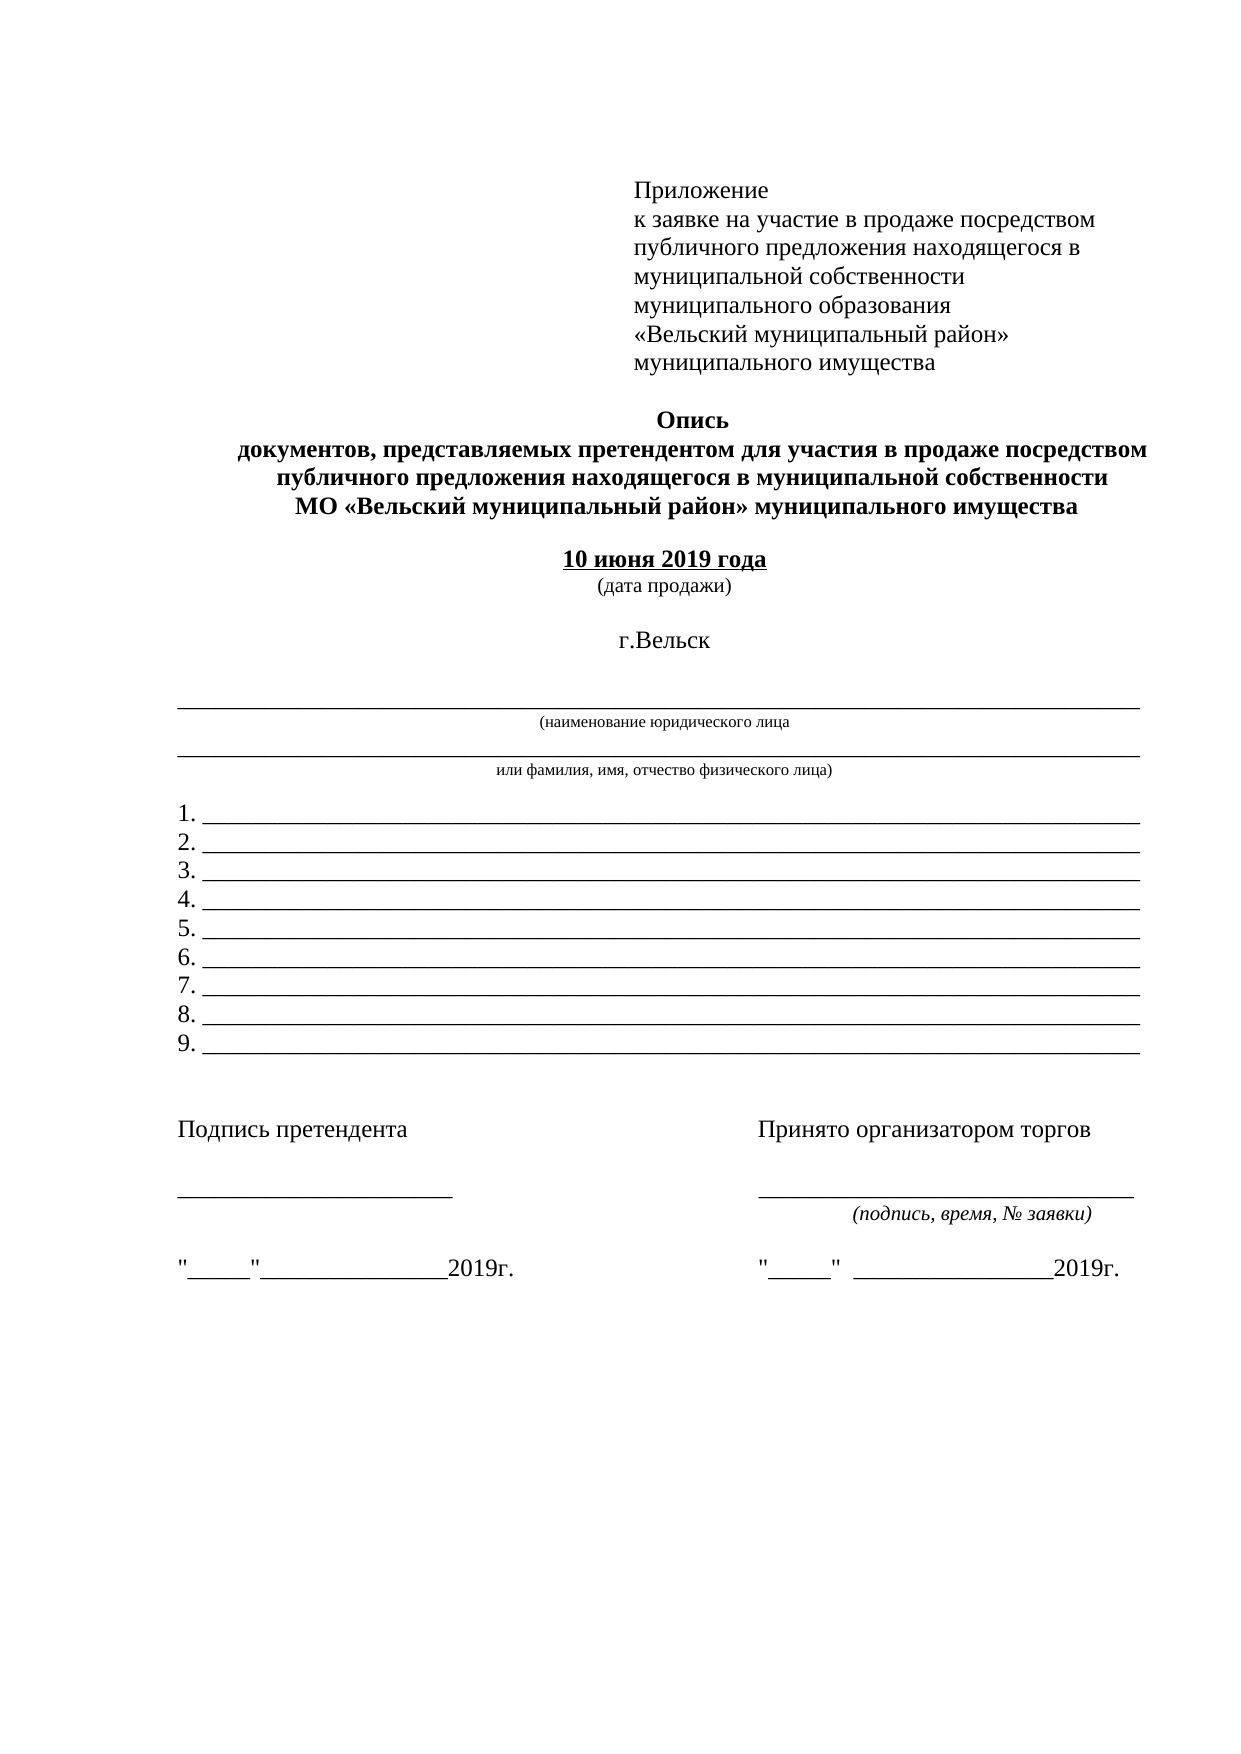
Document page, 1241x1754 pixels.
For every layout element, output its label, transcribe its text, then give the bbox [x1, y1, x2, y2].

text 5. ___________________________________________________________________________ [177, 913, 1152, 942]
text г.Вельск [177, 625, 1152, 654]
text муниципальной собственности [177, 261, 1152, 290]
text 6. ___________________________________________________________________________ [177, 942, 1152, 970]
text 4. ___________________________________________________________________________ [177, 884, 1152, 913]
text документов, представляемых претендентом для участия в продаже посредством публичного предложения находящегося в муниципальной собственности [233, 434, 1152, 491]
text "_____"_______________2019г. "_____" ________________2019г. [177, 1253, 1152, 1282]
text Подпись претендента Принято организатором торгов [177, 1114, 1152, 1143]
text Приложение [177, 175, 1152, 204]
text 1. ___________________________________________________________________________ [177, 798, 1152, 827]
text (наименование юридического лица [177, 712, 1152, 731]
text _____________________________________________________________________________ [177, 683, 1152, 712]
text ______________________ ______________________________ [177, 1172, 1152, 1200]
text 7. ___________________________________________________________________________ [177, 970, 1152, 999]
text 10 июня 2019 года [177, 544, 1152, 573]
text 2. ___________________________________________________________________________ [177, 827, 1152, 855]
text (дата продажи) [177, 573, 1152, 597]
text к заявке на участие в продаже посредством [177, 204, 1152, 232]
text или фамилия, имя, отчество физического лица) [177, 759, 1152, 779]
text _____________________________________________________________________________ [177, 731, 1152, 759]
text 9. ___________________________________________________________________________ [177, 1028, 1152, 1057]
text Опись [233, 405, 1152, 434]
text 8. ___________________________________________________________________________ [177, 999, 1152, 1028]
text публичного предложения находящегося в [177, 232, 1152, 261]
text «Вельский муниципальный район» [177, 319, 1152, 347]
text муниципального образования [177, 290, 1152, 319]
text муниципального имущества [177, 347, 1152, 376]
text МО «Вельский муниципальный район» муниципального имущества [177, 491, 1152, 520]
text 3. ___________________________________________________________________________ [177, 855, 1152, 884]
text (подпись, время, № заявки) [177, 1200, 1152, 1224]
